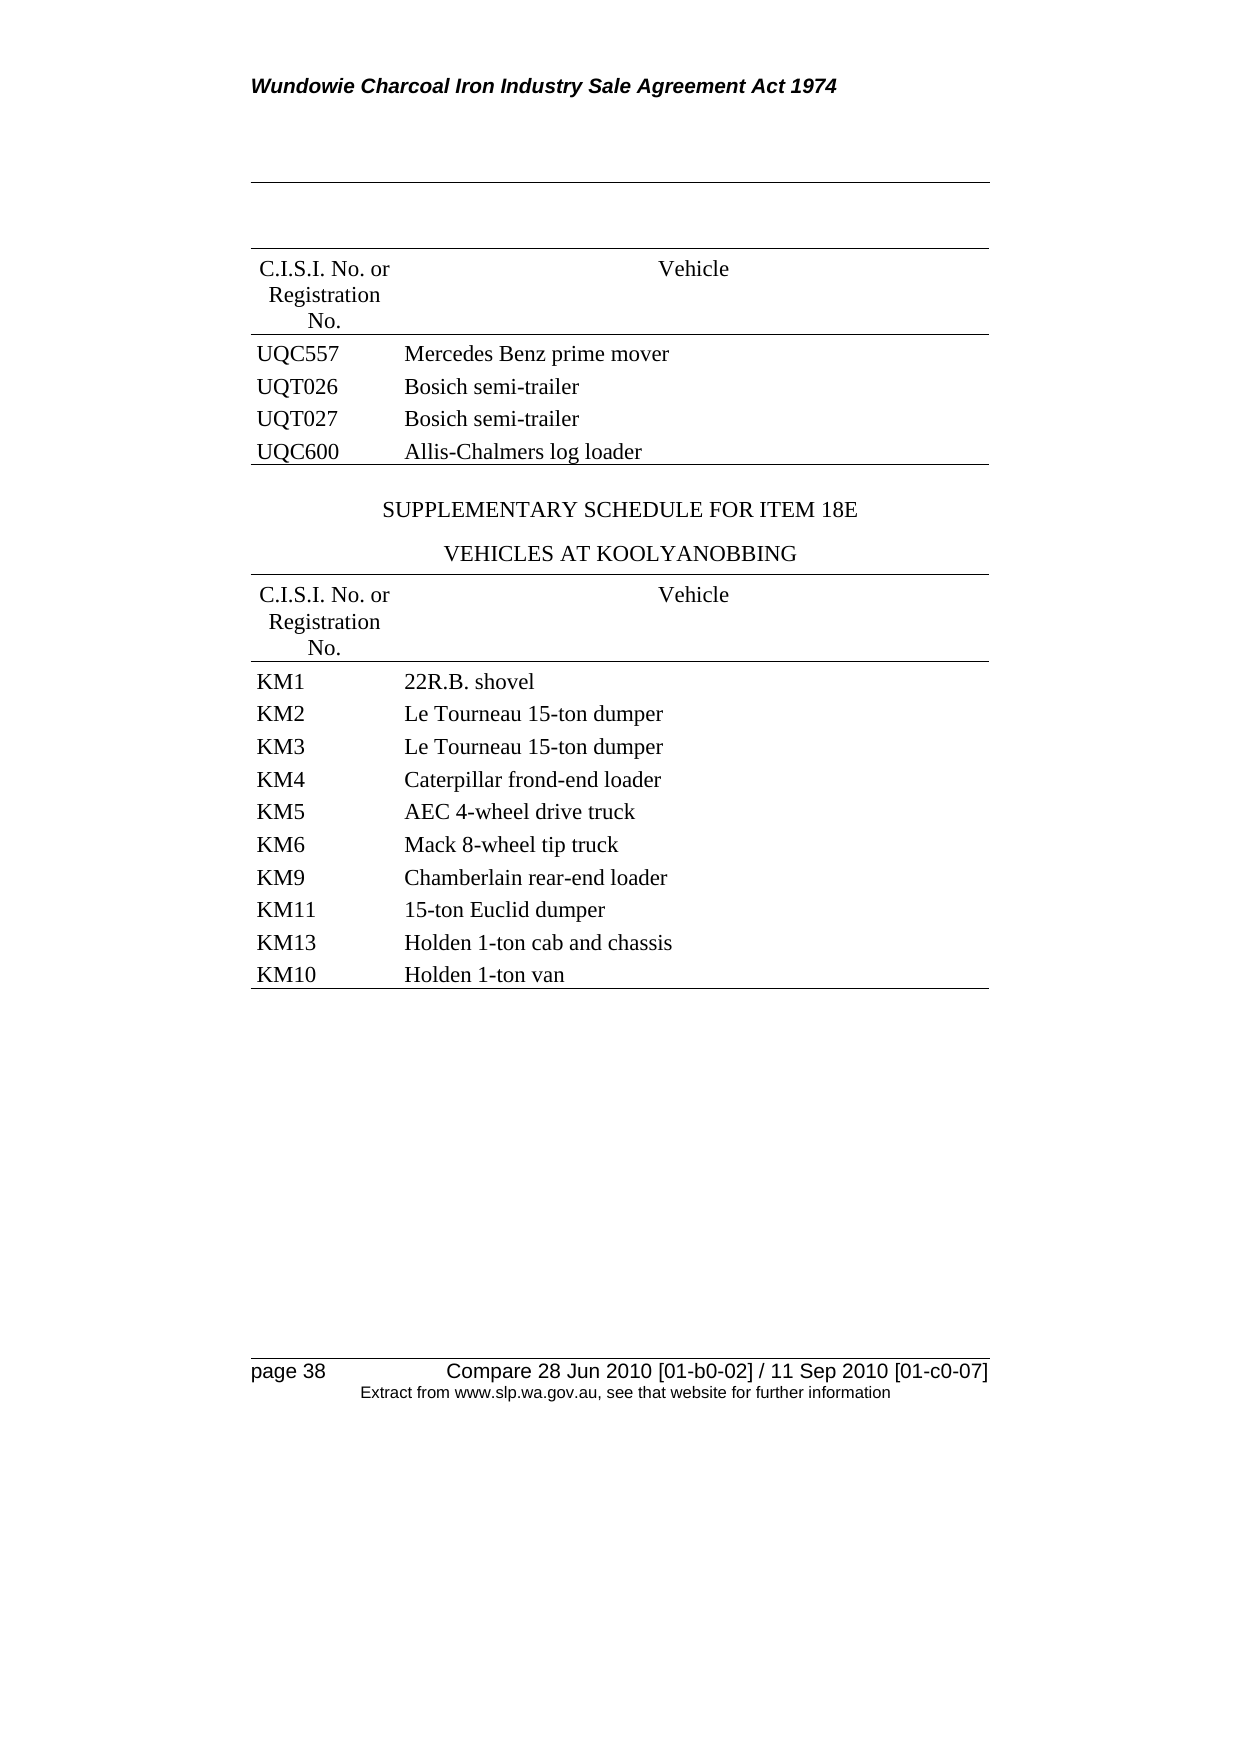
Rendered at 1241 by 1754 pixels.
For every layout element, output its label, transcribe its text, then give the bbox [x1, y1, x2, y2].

table_cell Mercedes Benz prime mover [398, 335, 989, 366]
table_cell KM3 [251, 727, 398, 759]
table_cell KM11 [251, 890, 398, 922]
table_cell Bosich semi-trailer [398, 366, 989, 399]
table_cell KM4 [251, 760, 398, 792]
subtitle VEHICLES AT KOOLYANOBBING [251, 539, 990, 566]
table_cell Holden 1-ton cab and chassis [398, 923, 989, 955]
table_cell KM6 [251, 825, 398, 857]
table_cell Caterpillar frond-end loader [398, 760, 989, 792]
table_header Vehicle [398, 575, 989, 661]
table_cell KM2 [251, 694, 398, 727]
table_header Vehicle [398, 249, 989, 334]
table_cell Chamberlain rear-end loader [398, 857, 989, 890]
table_cell Le Tourneau 15-ton dumper [398, 694, 989, 727]
subtitle SUPPLEMENTARY SCHEDULE FOR ITEM 18E [251, 497, 990, 523]
table_cell KM13 [251, 923, 398, 955]
table_cell KM10 [251, 955, 398, 988]
table_cell Mack 8-wheel tip truck [398, 825, 989, 857]
table_cell Le Tourneau 15-ton dumper [398, 727, 989, 759]
table_cell Holden 1-ton van [398, 955, 989, 988]
table_cell KM1 [251, 662, 398, 694]
table_cell 15-ton Euclid dumper [398, 890, 989, 922]
table_cell KM9 [251, 857, 398, 890]
table_cell KM5 [251, 792, 398, 825]
table_cell Allis-Chalmers log loader [398, 432, 989, 464]
table_header C.I.S.I. No. or Registration No. [251, 249, 398, 334]
table_cell UQC600 [251, 432, 398, 464]
table_header C.I.S.I. No. or Registration No. [251, 575, 398, 661]
table_cell UQT027 [251, 399, 398, 432]
table_cell 22R.B. shovel [398, 662, 989, 694]
table_cell Bosich semi-trailer [398, 399, 989, 432]
table_cell UQT026 [251, 366, 398, 399]
table_cell AEC 4-wheel drive truck [398, 792, 989, 825]
table_cell UQC557 [251, 335, 398, 366]
